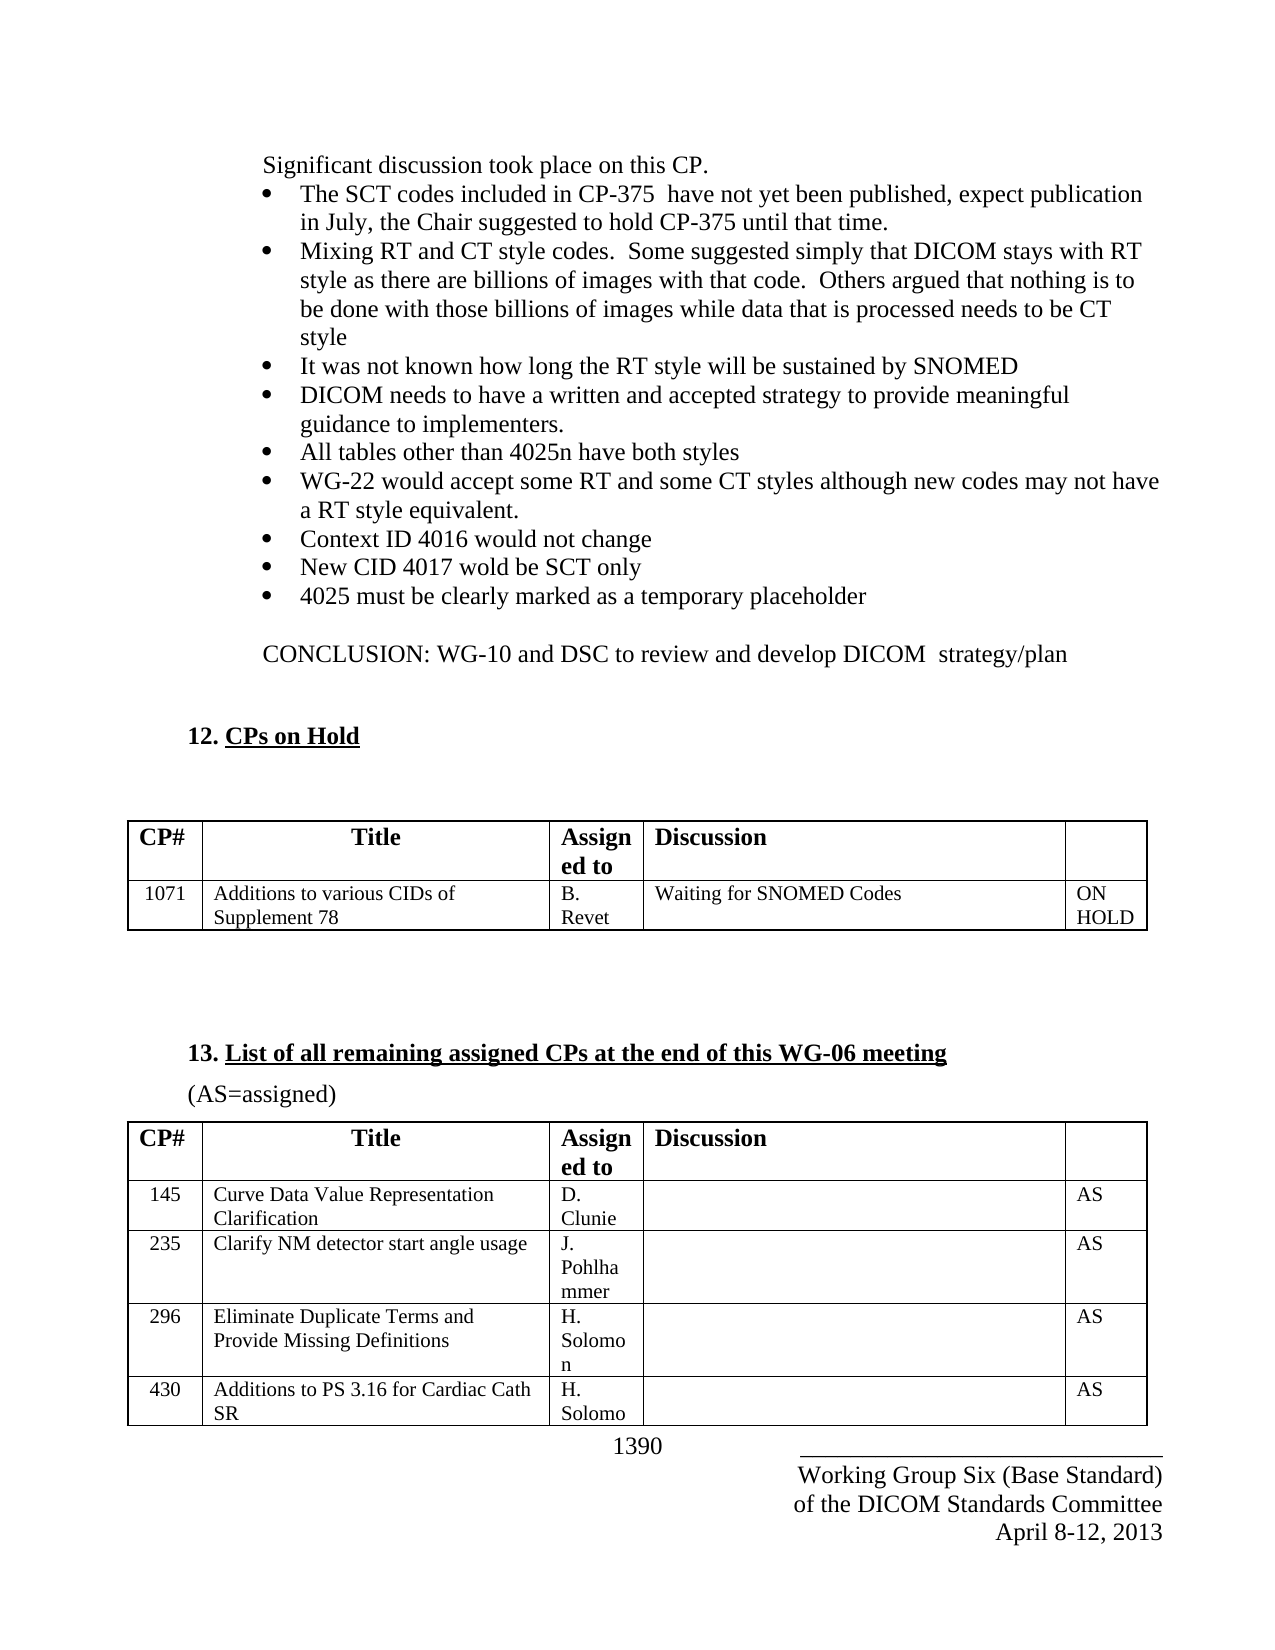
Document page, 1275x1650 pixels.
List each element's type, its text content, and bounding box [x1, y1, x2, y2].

table_cell B. Revet [550, 881, 643, 929]
table_cell Curve Data Value Representation Clarification [203, 1181, 549, 1229]
table_cell Clarify NM detector start angle usage [203, 1231, 549, 1303]
table_cell [644, 1377, 1065, 1425]
table_cell [644, 1181, 1065, 1229]
table_header [1066, 822, 1146, 879]
list DICOM needs to have a written and accepted strategy to provide meaningful guidance to implementers. [262, 380, 1162, 437]
subtitle List of all remaining assigned CPs at the end of this WG-06 meeting [187, 1038, 1162, 1067]
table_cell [203, 1377, 549, 1425]
table_header Title [203, 1123, 549, 1180]
table_cell 235 [129, 1231, 202, 1303]
table_cell 1071 [129, 881, 202, 929]
table_cell 145 [129, 1181, 202, 1229]
text Significant discussion took place on this CP. [262, 150, 1162, 179]
list New CID 4017 wold be SCT only [262, 552, 1162, 581]
text CONCLUSION: WG-10 and DSC to review and develop DICOM strategy/plan [187, 639, 1162, 696]
list WG-22 would accept some RT and some CT styles although new codes may not have a RT style equivalent. [262, 466, 1162, 524]
table_cell Waiting for SNOMED Codes [644, 881, 1065, 929]
text (AS=assigned) [187, 1079, 1162, 1108]
table_header Title [203, 822, 549, 879]
table_header Assigned to [550, 822, 643, 879]
table_cell 430 [129, 1377, 202, 1425]
table_header Discussion [644, 822, 1065, 879]
table_cell [644, 1231, 1065, 1303]
list 4025 must be clearly marked as a temporary placeholder [262, 581, 1162, 610]
list The SCT codes included in CP-375 have not yet been published, expect publication in July, the Chair suggested to hold CP-375 until that time. [262, 179, 1162, 236]
table_cell Additions to various CIDs of Supplement 78 [203, 881, 549, 929]
table_cell [644, 1304, 1065, 1376]
table_cell AS [1066, 1181, 1146, 1229]
list Mixing RT and CT style codes. Some suggested simply that DICOM stays with RT style as there are billions of images with that code. Others argued that nothing is to be done with those billions of images while data that is processed needs to be CT style [262, 236, 1162, 351]
list Context ID 4016 would not change [262, 524, 1162, 552]
table_cell AS [1066, 1377, 1146, 1425]
table_header CP# [129, 822, 202, 879]
table_cell AS [1066, 1231, 1146, 1303]
table_cell 296 [129, 1304, 202, 1376]
list All tables other than 4025n have both styles [262, 437, 1162, 466]
list It was not known how long the RT style will be sustained by SNOMED [262, 351, 1162, 380]
table_header Assigned to [550, 1123, 643, 1180]
table_cell D. Clunie [550, 1181, 643, 1229]
table_cell J. Pohlhammer [550, 1231, 643, 1303]
table_header [1066, 1123, 1146, 1180]
table_cell ON HOLD [1066, 881, 1146, 929]
table_header CP# [129, 1123, 202, 1180]
table_cell Eliminate Duplicate Terms and Provide Missing Definitions [203, 1304, 549, 1376]
table_cell H. Solomon [550, 1377, 643, 1425]
subtitle CPs on Hold [187, 721, 1162, 807]
table_cell AS [1066, 1304, 1146, 1376]
table_cell H. Solomon [550, 1304, 643, 1376]
table_header Discussion [644, 1123, 1065, 1180]
